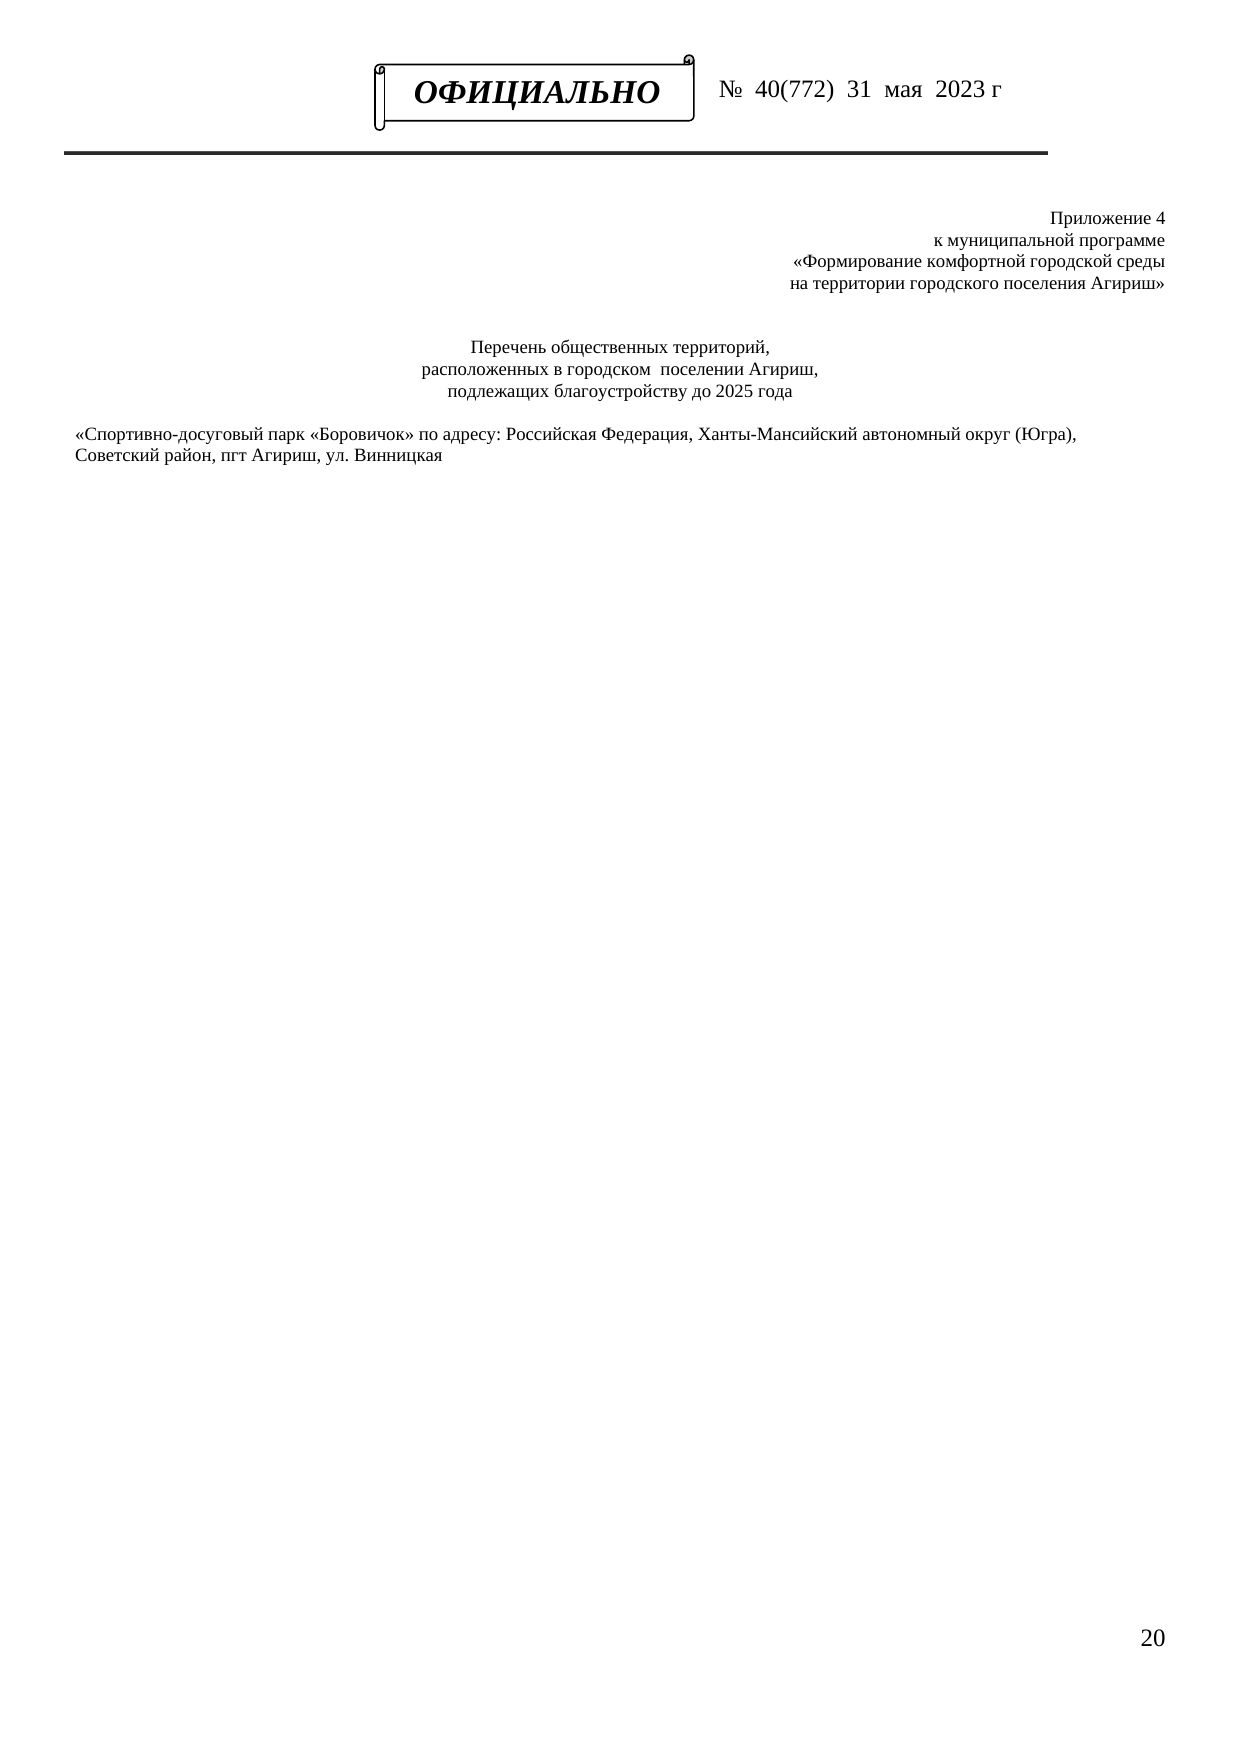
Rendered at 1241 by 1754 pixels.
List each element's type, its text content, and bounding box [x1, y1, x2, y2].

text Перечень общественных территорий, [75, 336, 1165, 358]
text подлежащих благоустройству до 2025 года [75, 379, 1165, 401]
text «Формирование комфортной городской среды [75, 250, 1165, 272]
text к муниципальной программе [75, 229, 1165, 250]
text расположенных в городском поселении Агириш, [75, 358, 1165, 379]
text на территории городского поселения Агириш» [75, 272, 1165, 293]
text Приложение 4 [75, 207, 1165, 229]
text «Спортивно-досуговый парк «Боровичок» по адресу: Российская Федерация, Ханты-Мансийский автономный округ (Югра), Советский район, пгт Агириш, ул. Винницкая [75, 423, 1165, 466]
